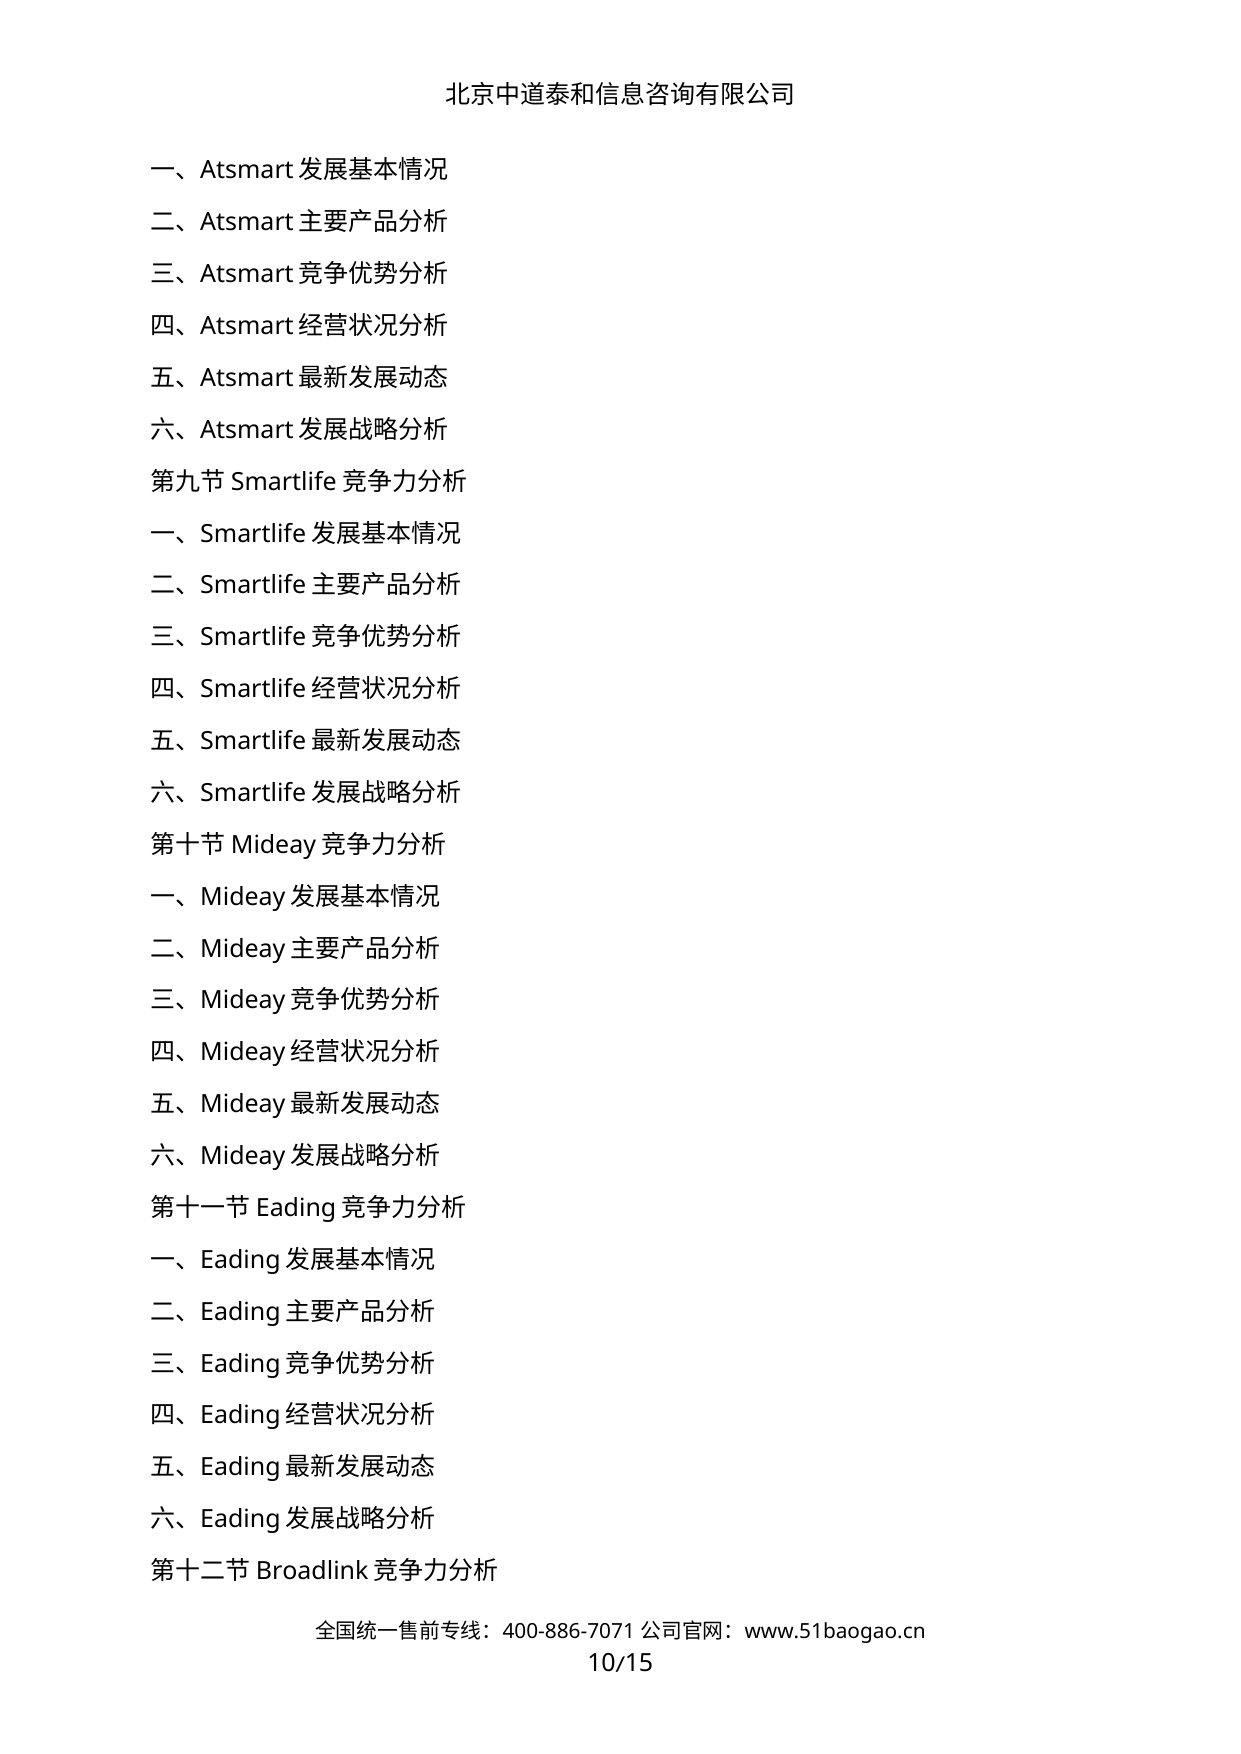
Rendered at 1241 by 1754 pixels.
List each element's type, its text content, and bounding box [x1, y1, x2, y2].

text 三、Eading竞争优势分析 [150, 1343, 1090, 1379]
text 第十二节 Broadlink竞争力分析 [150, 1551, 1090, 1587]
text 二、Mideay主要产品分析 [150, 928, 1090, 964]
text 二、Eading主要产品分析 [150, 1291, 1090, 1327]
text 二、Smartlife主要产品分析 [150, 565, 1090, 601]
text 三、Smartlife竞争优势分析 [150, 617, 1090, 653]
text 第十节 Mideay竞争力分析 [150, 824, 1090, 861]
text 五、Atsmart最新发展动态 [150, 357, 1090, 394]
text 三、Mideay竞争优势分析 [150, 980, 1090, 1016]
text 一、Atsmart发展基本情况 [150, 150, 1090, 186]
text 五、Eading最新发展动态 [150, 1447, 1090, 1483]
text 一、Mideay发展基本情况 [150, 876, 1090, 912]
text 四、Mideay经营状况分析 [150, 1032, 1090, 1068]
text 三、Atsmart竞争优势分析 [150, 254, 1090, 290]
text 四、Eading经营状况分析 [150, 1395, 1090, 1431]
text 一、Smartlife发展基本情况 [150, 513, 1090, 549]
text 六、Mideay发展战略分析 [150, 1136, 1090, 1172]
text 四、Atsmart经营状况分析 [150, 306, 1090, 342]
text 五、Smartlife最新发展动态 [150, 721, 1090, 757]
text 五、Mideay最新发展动态 [150, 1084, 1090, 1120]
text 二、Atsmart主要产品分析 [150, 202, 1090, 238]
text 六、Atsmart发展战略分析 [150, 409, 1090, 446]
text 六、Smartlife发展战略分析 [150, 772, 1090, 809]
text 六、Eading发展战略分析 [150, 1499, 1090, 1535]
text 四、Smartlife经营状况分析 [150, 669, 1090, 705]
text 第九节 Smartlife竞争力分析 [150, 461, 1090, 497]
text 一、Eading发展基本情况 [150, 1239, 1090, 1276]
text 第十一节 Eading竞争力分析 [150, 1187, 1090, 1224]
